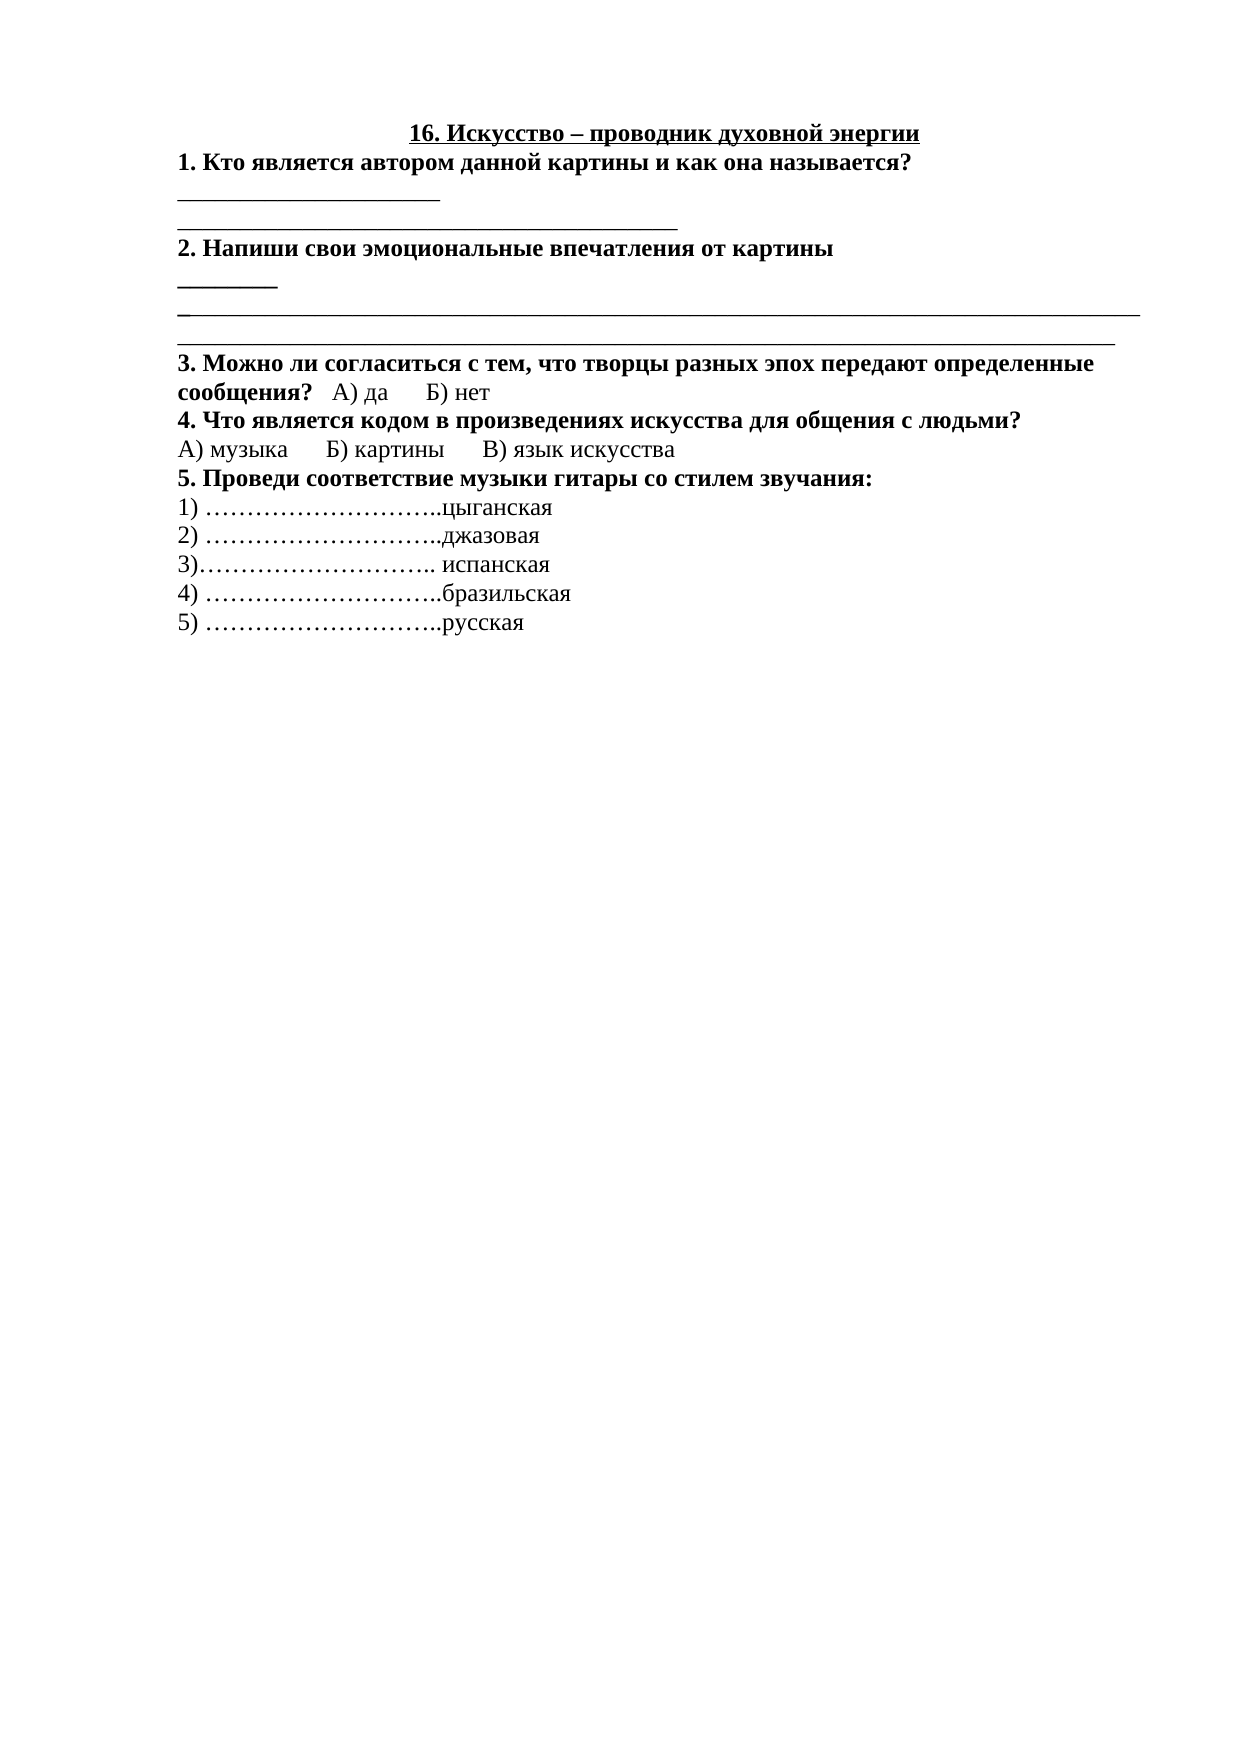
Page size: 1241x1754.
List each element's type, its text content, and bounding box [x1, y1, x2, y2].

text 1. Кто является автором данной картины и как она называется? _____________________ [177, 147, 1152, 204]
text 4) ………………………..бразильская [177, 578, 1152, 607]
text ________________________________________ [177, 204, 1152, 233]
text 4. Что является кодом в произведениях искусства для общения с людьми? [177, 406, 1152, 434]
text 3. Можно ли согласиться с тем, что творцы разных эпох передают определенные сообщения? А) да Б) нет [177, 348, 1152, 406]
text 1) ………………………..цыганская [177, 492, 1152, 521]
text 2) ………………………..джазовая [177, 521, 1152, 549]
text 5) ………………………..русская [177, 607, 1152, 636]
text 5. Проведи соответствие музыки гитары со стилем звучания: [177, 463, 1152, 492]
text А) музыка Б) картины В) язык искусства [177, 434, 1152, 463]
text 3)……………………….. испанская [177, 549, 1152, 578]
text 2. Напиши свои эмоциональные впечатления от картины ________________________________________________________________________________________________________________________________________________________________ [177, 233, 1152, 348]
text 16. Искусство – проводник духовной энергии [177, 118, 1152, 147]
